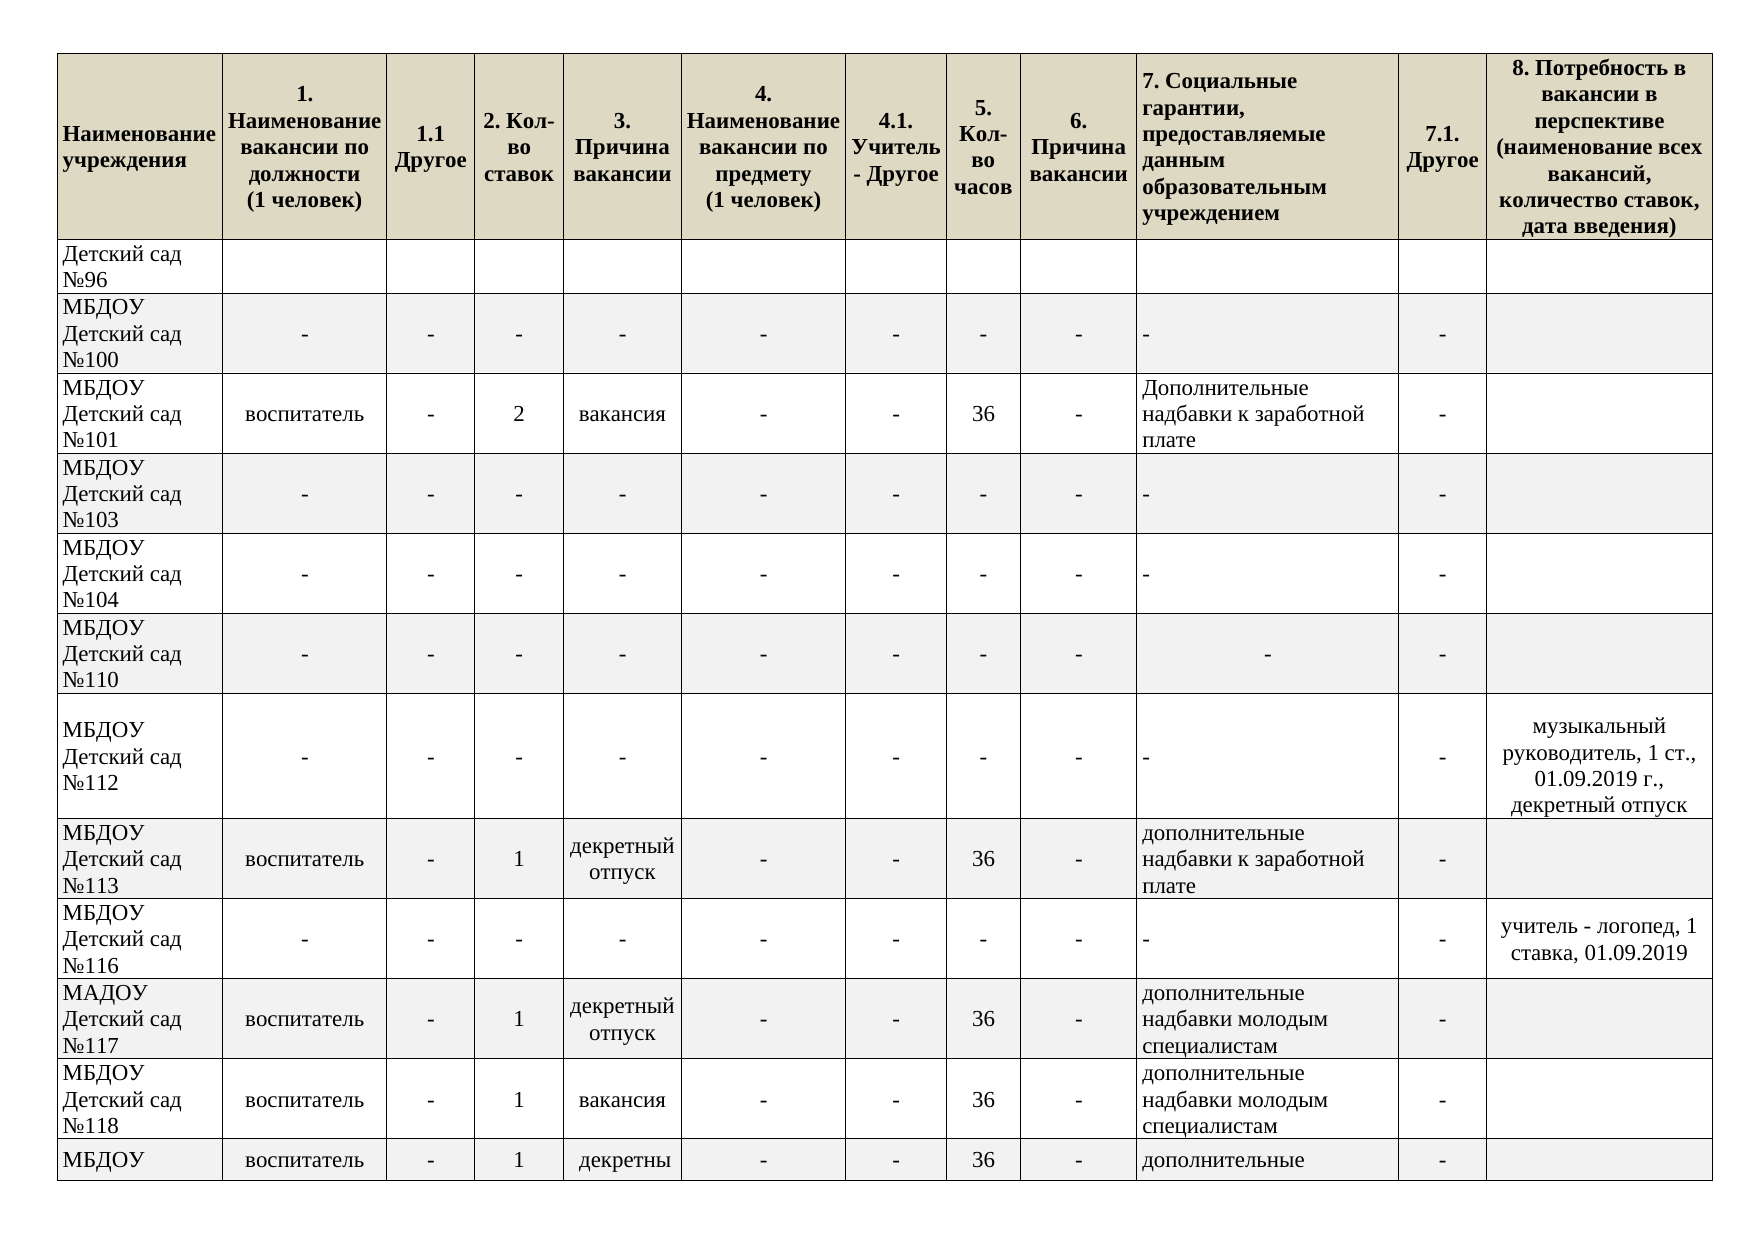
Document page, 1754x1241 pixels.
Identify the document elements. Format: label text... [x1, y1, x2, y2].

table_cell - [947, 899, 1020, 978]
table_cell - [1399, 1139, 1486, 1180]
table_cell МБДОУ Детский сад №104 [58, 534, 222, 613]
table_cell 1 [475, 1139, 563, 1180]
table_cell [1487, 979, 1712, 1058]
table_header 1.1 Другое [387, 54, 474, 239]
table_header 4. Наименование вакансии по предмету (1 человек) [682, 54, 845, 239]
table_cell - [387, 899, 474, 978]
table_cell - [1399, 1059, 1486, 1138]
table_cell - [1137, 899, 1398, 978]
table_cell [1487, 1059, 1712, 1138]
table_cell дополнительные надбавки к заработной плате [1137, 819, 1398, 898]
table_cell - [223, 694, 386, 818]
table_cell - [1021, 240, 1136, 292]
table_cell - [223, 614, 386, 693]
table_header 4.1. Учитель - Другое [846, 54, 946, 239]
table_cell 36 [947, 374, 1020, 453]
table_cell [1487, 454, 1712, 533]
table_cell - [387, 1059, 474, 1138]
table_cell - [947, 454, 1020, 533]
table_cell - [682, 1139, 845, 1180]
table_cell - [1399, 294, 1486, 372]
table_cell - [475, 534, 563, 613]
table_cell - [947, 614, 1020, 693]
table_cell - [387, 294, 474, 372]
table_cell Дополнительные надбавки к заработной плате [1137, 374, 1398, 453]
table_cell МБДОУ Детский сад №101 [58, 374, 222, 453]
table_cell - [387, 534, 474, 613]
table_cell 1 [475, 819, 563, 898]
table_cell - [1399, 979, 1486, 1058]
table_header 2. Кол-во ставок [475, 54, 563, 239]
table_cell - [387, 614, 474, 693]
table_cell - [947, 294, 1020, 372]
table_cell - [1021, 1059, 1136, 1138]
table_cell - [846, 374, 946, 453]
table_header Наименование учреждения [58, 54, 222, 239]
table_cell - [846, 614, 946, 693]
table_cell - [682, 694, 845, 818]
table_cell МБДОУ Детский сад №112 [58, 694, 222, 818]
table_cell - [564, 614, 681, 693]
table_cell - [1021, 899, 1136, 978]
table_cell - [947, 240, 1020, 292]
table_cell воспитатель [223, 374, 386, 453]
table_cell дополнительные надбавки молодым специалистам [1137, 979, 1398, 1058]
table_cell - [1021, 979, 1136, 1058]
table_header 3. Причина вакансии [564, 54, 681, 239]
table_cell - [1399, 899, 1486, 978]
table_cell - [1137, 240, 1398, 292]
table_cell - [387, 1139, 474, 1180]
table_cell - [1021, 374, 1136, 453]
table_cell дополнительные надбавки к заработной плате [1137, 1139, 1398, 1180]
table_cell - [1021, 819, 1136, 898]
table_cell - [1399, 819, 1486, 898]
table_cell вакансия [564, 1059, 681, 1138]
table_cell - [475, 240, 563, 292]
table_cell МБДОУ Детский сад №100 [58, 294, 222, 372]
table_cell - [387, 819, 474, 898]
table_cell [1487, 534, 1712, 613]
table_cell - [564, 454, 681, 533]
table_cell [1487, 614, 1712, 693]
table_cell - [564, 694, 681, 818]
table_cell [1487, 1139, 1712, 1180]
table_cell 36 [947, 1139, 1020, 1180]
table_header 7.1. Другое [1399, 54, 1486, 239]
table_cell - [475, 614, 563, 693]
table_cell - [682, 979, 845, 1058]
table_cell - [387, 374, 474, 453]
table_cell - [1021, 454, 1136, 533]
table_cell учитель - логопед, 1 ставка, 01.09.2019 [1487, 899, 1712, 978]
table_cell 36 [947, 979, 1020, 1058]
table_cell - [947, 534, 1020, 613]
table_header 7. Социальные гарантии, предоставляемые данным образовательным учреждением [1137, 54, 1398, 239]
table_cell - [1021, 1139, 1136, 1180]
table_cell декретный отпуск [564, 979, 681, 1058]
table_cell - [1021, 614, 1136, 693]
table_cell - [1137, 454, 1398, 533]
table_cell - [1399, 694, 1486, 818]
table_cell воспитатель [223, 979, 386, 1058]
table_cell декретный отпуск [564, 1139, 681, 1180]
table_cell - [1399, 454, 1486, 533]
table_cell - [475, 294, 563, 372]
table_cell - [682, 614, 845, 693]
table_cell - [387, 979, 474, 1058]
table_header 6. Причина вакансии [1021, 54, 1136, 239]
table_cell - [682, 374, 845, 453]
table_cell 2 [475, 374, 563, 453]
table_cell - [223, 899, 386, 978]
table_cell - [1021, 694, 1136, 818]
table_cell - [682, 294, 845, 372]
table_cell - [846, 1059, 946, 1138]
table_cell [1487, 374, 1712, 453]
table_cell вакансия [564, 374, 681, 453]
table_cell 36 [947, 1059, 1020, 1138]
table_cell - [1399, 374, 1486, 453]
table_cell - [1021, 534, 1136, 613]
table_cell - [846, 694, 946, 818]
table_cell - [846, 819, 946, 898]
table_cell воспитатель [223, 1139, 386, 1180]
table_cell - [846, 534, 946, 613]
table_cell - [682, 899, 845, 978]
table_cell - [947, 694, 1020, 818]
table_cell [1487, 819, 1712, 898]
table_cell - [846, 1139, 946, 1180]
table_cell - [475, 454, 563, 533]
table_cell МБДОУ Детский сад №113 [58, 819, 222, 898]
table_cell - [846, 979, 946, 1058]
table_header 5. Кол-во часов [947, 54, 1020, 239]
table_cell - [1137, 534, 1398, 613]
table_cell - [1137, 614, 1398, 693]
table_cell - [223, 454, 386, 533]
table_cell - [1399, 614, 1486, 693]
table_cell - [223, 294, 386, 372]
table_cell воспитатель [223, 819, 386, 898]
table_cell декретный отпуск [564, 819, 681, 898]
table_cell - [846, 899, 946, 978]
table_cell - [387, 240, 474, 292]
table_cell - [1137, 694, 1398, 818]
table_cell МБДОУ Детский сад №110 [58, 614, 222, 693]
table_cell МАДОУ Детский сад №117 [58, 979, 222, 1058]
table_cell - [475, 694, 563, 818]
table_cell - [475, 899, 563, 978]
table_cell - [387, 454, 474, 533]
table_cell - [846, 454, 946, 533]
table_cell - [1137, 294, 1398, 372]
table_cell - [682, 534, 845, 613]
table_cell МБДОУ Детский сад №119 [58, 1139, 222, 1180]
table_cell - [1399, 240, 1486, 292]
table_cell - [1021, 294, 1136, 372]
table_cell МБДОУ Детский сад №118 [58, 1059, 222, 1138]
table_cell МБДОУ Детский сад №116 [58, 899, 222, 978]
table_cell - [1399, 534, 1486, 613]
table_cell МБДОУ Детский сад №103 [58, 454, 222, 533]
table_cell - [223, 534, 386, 613]
table_cell музыкальный руководитель, 1 ст., 01.09.2019 г., декретный отпуск [1487, 694, 1712, 818]
table_cell - [564, 899, 681, 978]
table_cell - [564, 294, 681, 372]
table_cell - [682, 819, 845, 898]
table_cell - [387, 694, 474, 818]
table_cell 1 [475, 1059, 563, 1138]
table_cell 1 [475, 979, 563, 1058]
table_cell - [682, 240, 845, 292]
table_cell воспитатель [223, 1059, 386, 1138]
table_cell - [846, 240, 946, 292]
table_cell - [682, 454, 845, 533]
table_cell - [682, 1059, 845, 1138]
table_cell - [846, 294, 946, 372]
table_cell - [564, 240, 681, 292]
table_cell дополнительные надбавки молодым специалистам [1137, 1059, 1398, 1138]
table_cell - [223, 240, 386, 292]
table_cell МБДОУ Детский сад №96 [58, 240, 222, 292]
table_header 1. Наименование вакансии по должности (1 человек) [223, 54, 386, 239]
table_cell - [564, 534, 681, 613]
table_cell 36 [947, 819, 1020, 898]
table_cell [1487, 240, 1712, 292]
table_header 8. Потребность в вакансии в перспективе (наименование всех вакансий, количество ставок, дата введения) [1487, 54, 1712, 239]
table_cell [1487, 294, 1712, 372]
